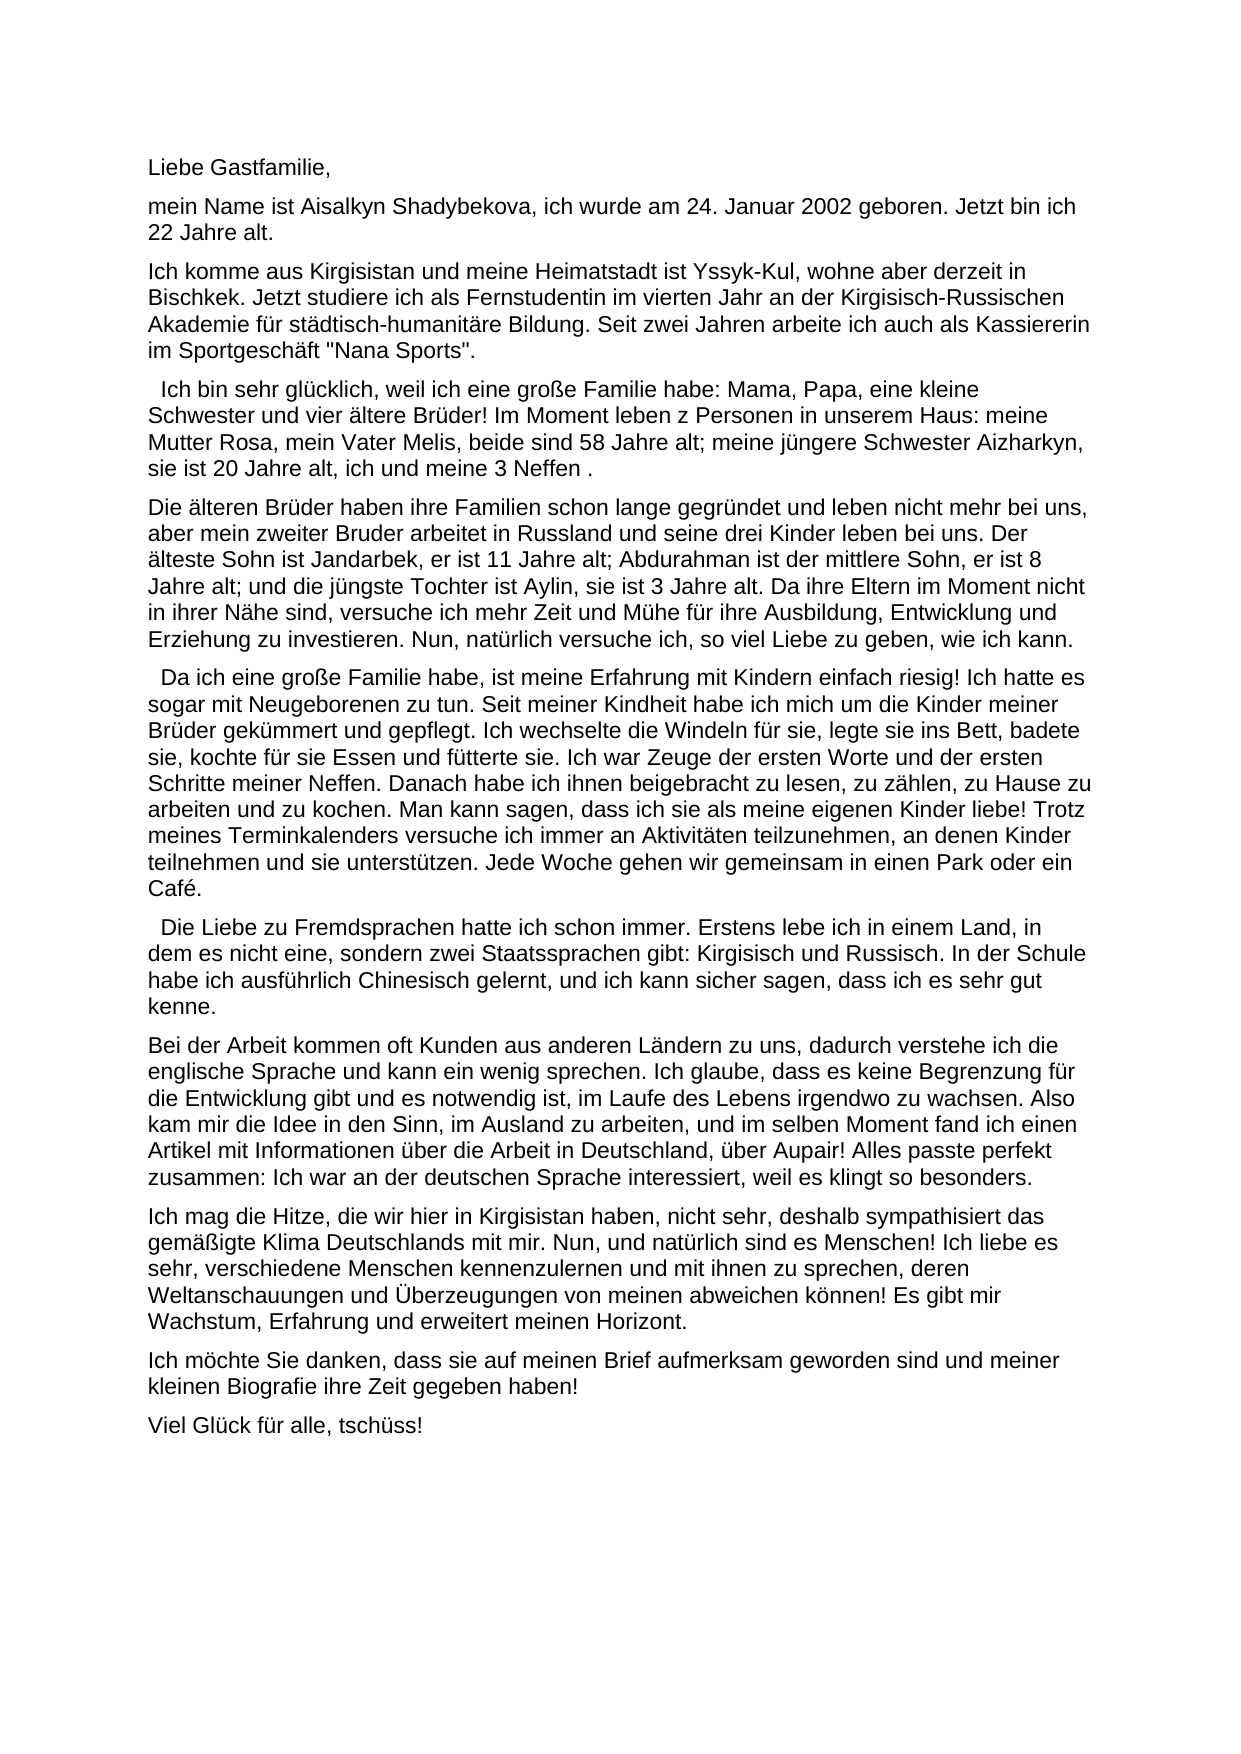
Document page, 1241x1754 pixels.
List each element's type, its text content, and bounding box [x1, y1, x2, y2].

text Ich mag die Hitze, die wir hier in Kirgisistan haben, nicht sehr, deshalb sympathisiert das gemäßigte Klima Deutschlands mit mir. Nun, und natürlich sind es Menschen! Ich liebe es sehr, verschiedene Menschen kennenzulernen und mit ihnen zu sprechen, deren Weltanschauungen und Überzeugungen von meinen abweichen können! Es gibt mir Wachstum, Erfahrung und erweitert meinen Horizont. [148, 1203, 1093, 1334]
text Da ich eine große Familie habe, ist meine Erfahrung mit Kindern einfach riesig! Ich hatte es sogar mit Neugeborenen zu tun. Seit meiner Kindheit habe ich mich um die Kinder meiner Brüder gekümmert und gepflegt. Ich wechselte die Windeln für sie, legte sie ins Bett, badete sie, kochte für sie Essen und fütterte sie. Ich war Zeuge der ersten Worte und der ersten Schritte meiner Neffen. Danach habe ich ihnen beigebracht zu lesen, zu zählen, zu Hause zu arbeiten und zu kochen. Man kann sagen, dass ich sie als meine eigenen Kinder liebe! Trotz meines Terminkalenders versuche ich immer an Aktivitäten teilzunehmen, an denen Kinder teilnehmen und sie unterstützen. Jede Woche gehen wir gemeinsam in einen Park oder ein Café. [148, 664, 1093, 902]
text Viel Glück für alle, tschüss! [148, 1412, 1093, 1438]
text mein Name ist Aisalkyn Shadybekova, ich wurde am 24. Januar 2002 geboren. Jetzt bin ich 22 Jahre alt. [148, 193, 1093, 245]
text Ich komme aus Kirgisistan und meine Heimatstadt ist Yssyk-Kul, wohne aber derzeit in Bischkek. Jetzt studiere ich als Fernstudentin im vierten Jahr an der Kirgisisch-Russischen Akademie für städtisch-humanitäre Bildung. Seit zwei Jahren arbeite ich auch als Kassiererin im Sportgeschäft "Nana Sports". [148, 258, 1093, 363]
text Bei der Arbeit kommen oft Kunden aus anderen Ländern zu uns, dadurch verstehe ich die englische Sprache und kann ein wenig sprechen. Ich glaube, dass es keine Begrenzung für die Entwicklung gibt und es notwendig ist, im Laufe des Lebens irgendwo zu wachsen. Also kam mir die Idee in den Sinn, im Ausland zu arbeiten, und im selben Moment fand ich einen Artikel mit Informationen über die Arbeit in Deutschland, über Aupair! Alles passte perfekt zusammen: Ich war an der deutschen Sprache interessiert, weil es klingt so besonders. [148, 1032, 1093, 1190]
text Die älteren Brüder haben ihre Familien schon lange gegründet und leben nicht mehr bei uns, aber mein zweiter Bruder arbeitet in Russland und seine drei Kinder leben bei uns. Der älteste Sohn ist Jandarbek, er ist 11 Jahre alt; Abdurahman ist der mittlere Sohn, er ist 8 Jahre alt; und die jüngste Tochter ist Aylin, sie ist 3 Jahre alt. Da ihre Eltern im Moment nicht in ihrer Nähe sind, versuche ich mehr Zeit und Mühe für ihre Ausbildung, Entwicklung und Erziehung zu investieren. Nun, natürlich versuche ich, so viel Liebe zu geben, wie ich kann. [148, 494, 1093, 652]
text Ich möchte Sie danken, dass sie auf meinen Brief aufmerksam geworden sind und meiner kleinen Biografie ihre Zeit gegeben haben! [148, 1347, 1093, 1399]
text Liebe Gastfamilie, [148, 154, 1093, 180]
text Die Liebe zu Fremdsprachen hatte ich schon immer. Erstens lebe ich in einem Land, in dem es nicht eine, sondern zwei Staatssprachen gibt: Kirgisisch und Russisch. In der Schule habe ich ausführlich Chinesisch gelernt, und ich kann sicher sagen, dass ich es sehr gut kenne. [148, 914, 1093, 1019]
text Ich bin sehr glücklich, weil ich eine große Familie habe: Mama, Papa, eine kleine Schwester und vier ältere Brüder! Im Moment leben z Personen in unserem Haus: meine Mutter Rosa, mein Vater Melis, beide sind 58 Jahre alt; meine jüngere Schwester Aizharkyn, sie ist 20 Jahre alt, ich und meine 3 Neffen . [148, 376, 1093, 481]
